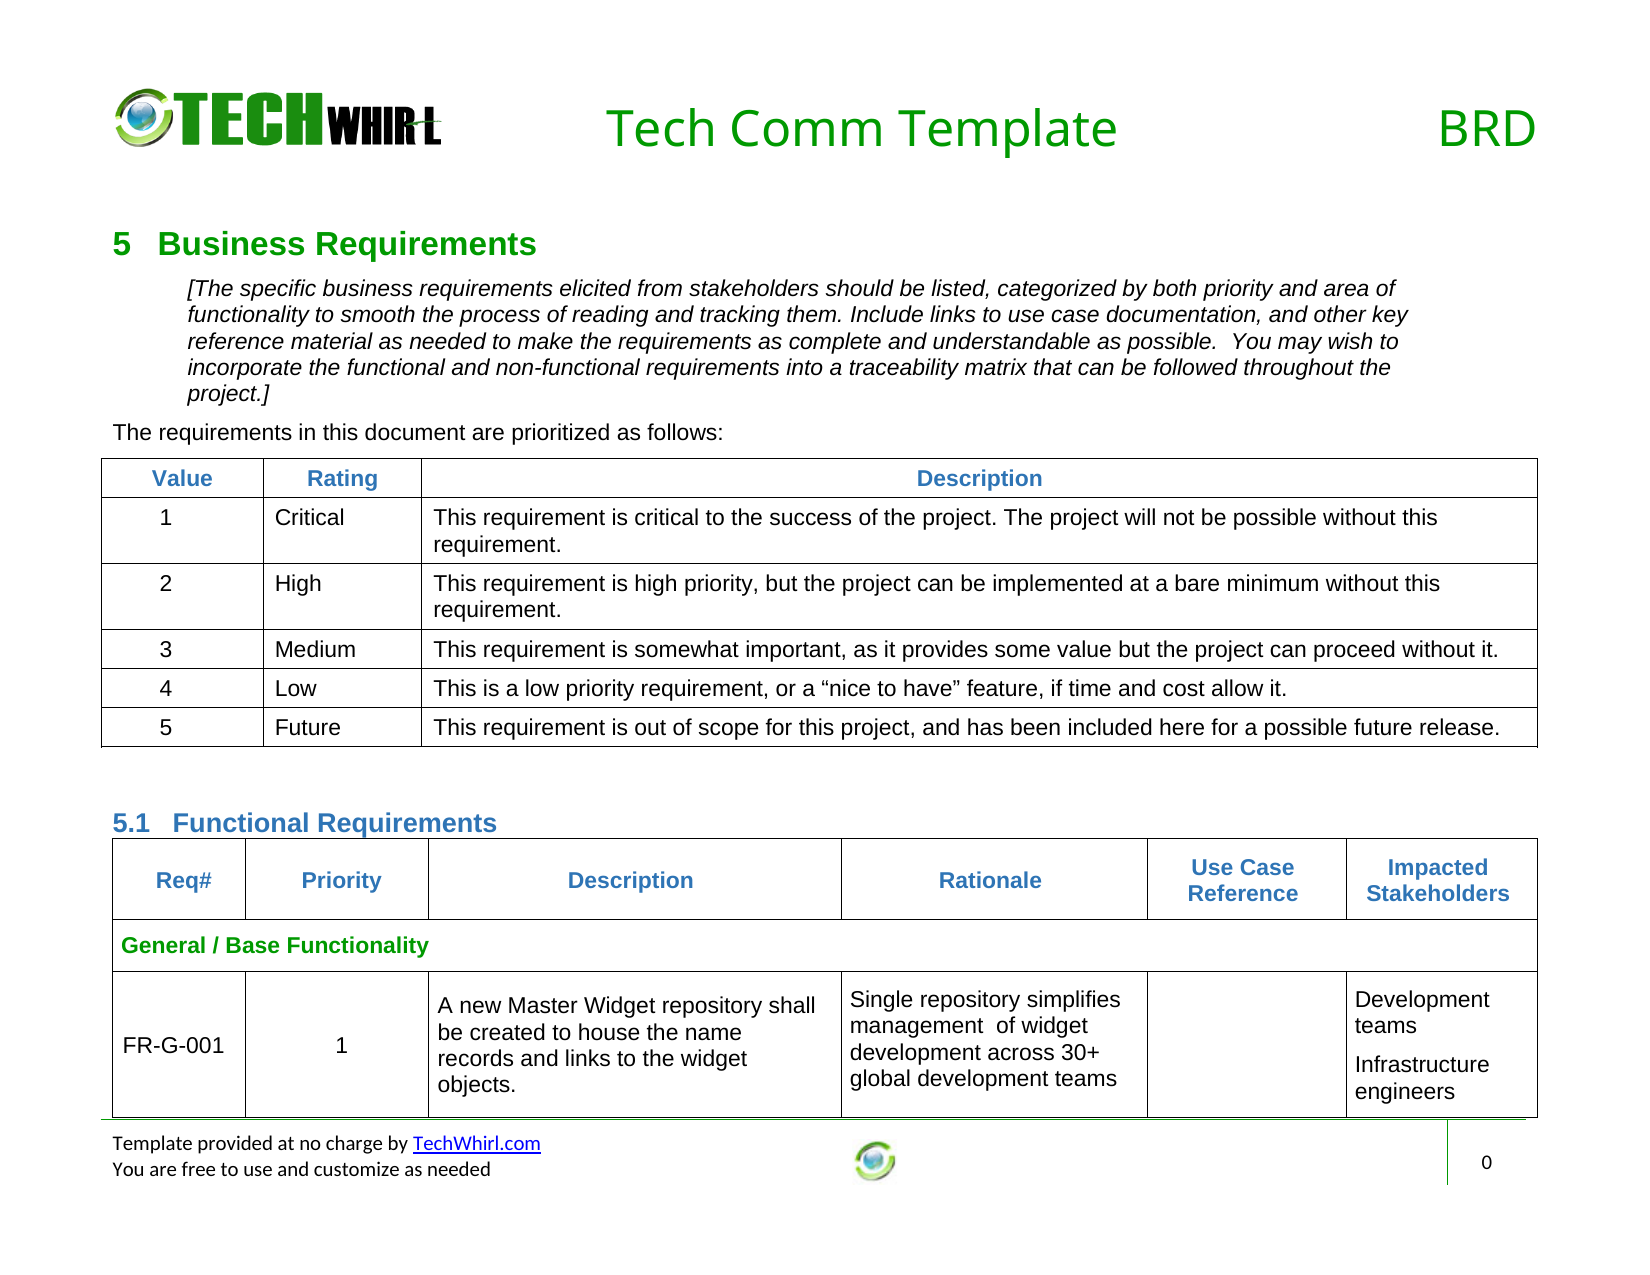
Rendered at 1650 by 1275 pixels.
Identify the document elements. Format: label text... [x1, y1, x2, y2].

table_cell Future [264, 708, 421, 746]
table_cell General / Base Functionality [113, 920, 1537, 971]
table_cell 3 [102, 630, 263, 668]
table_cell High [264, 564, 421, 628]
table_cell A new Master Widget repository shall be created to house the name records and links to the widget objects. [429, 972, 841, 1117]
picture [852, 1139, 898, 1185]
table_cell Critical [264, 498, 421, 563]
table_cell FR-G-001 [113, 972, 245, 1117]
text The requirements in this document are prioritized as follows: [112, 419, 1537, 446]
table_cell Medium [264, 630, 421, 668]
picture [112, 87, 451, 147]
table_cell This is a low priority requirement, or a “nice to have” feature, if time and cost allow it. [422, 669, 1537, 707]
table_cell 5 [102, 708, 263, 746]
table_header Req# [113, 839, 245, 919]
table_cell Development teams Infrastructure engineers [1347, 972, 1537, 1117]
table_cell 1 [102, 498, 263, 563]
table_header Impacted Stakeholders [1347, 839, 1537, 919]
table_cell [1148, 972, 1346, 1117]
table_header Rationale [842, 839, 1147, 919]
table_cell This requirement is critical to the success of the project. The project will not be possible without this requirement. [422, 498, 1537, 563]
table_header Description [422, 459, 1537, 497]
table_cell Single repository simplifies management of widget development across 30+ global development teams [842, 972, 1147, 1117]
table_cell This requirement is high priority, but the project can be implemented at a bare minimum without this requirement. [422, 564, 1537, 628]
table_cell This requirement is somewhat important, as it provides some value but the project can proceed without it. [422, 630, 1537, 668]
text [The specific business requirements elicited from stakeholders should be listed, categorized by both priority and area of functionality to smooth the process of reading and tracking them. Include links to use case documentation, and other key reference material as needed to make the requirements as complete and understandable as possible. You may wish to incorporate the functional and non-functional requirements into a traceability matrix that can be followed throughout the project.] [187, 275, 1462, 407]
table_cell 2 [102, 564, 263, 628]
table_cell 1 [246, 972, 428, 1117]
subtitle Functional Requirements [112, 807, 1537, 838]
table_header Priority [246, 839, 428, 919]
subtitle Business Requirements [112, 224, 1537, 262]
table_cell Low [264, 669, 421, 707]
table_header Use Case Reference [1148, 839, 1346, 919]
table_header Description [429, 839, 841, 919]
table_cell 4 [102, 669, 263, 707]
table_cell This requirement is out of scope for this project, and has been included here for a possible future release. [422, 708, 1537, 746]
table_header Value [102, 459, 263, 497]
table_header Rating [264, 459, 421, 497]
